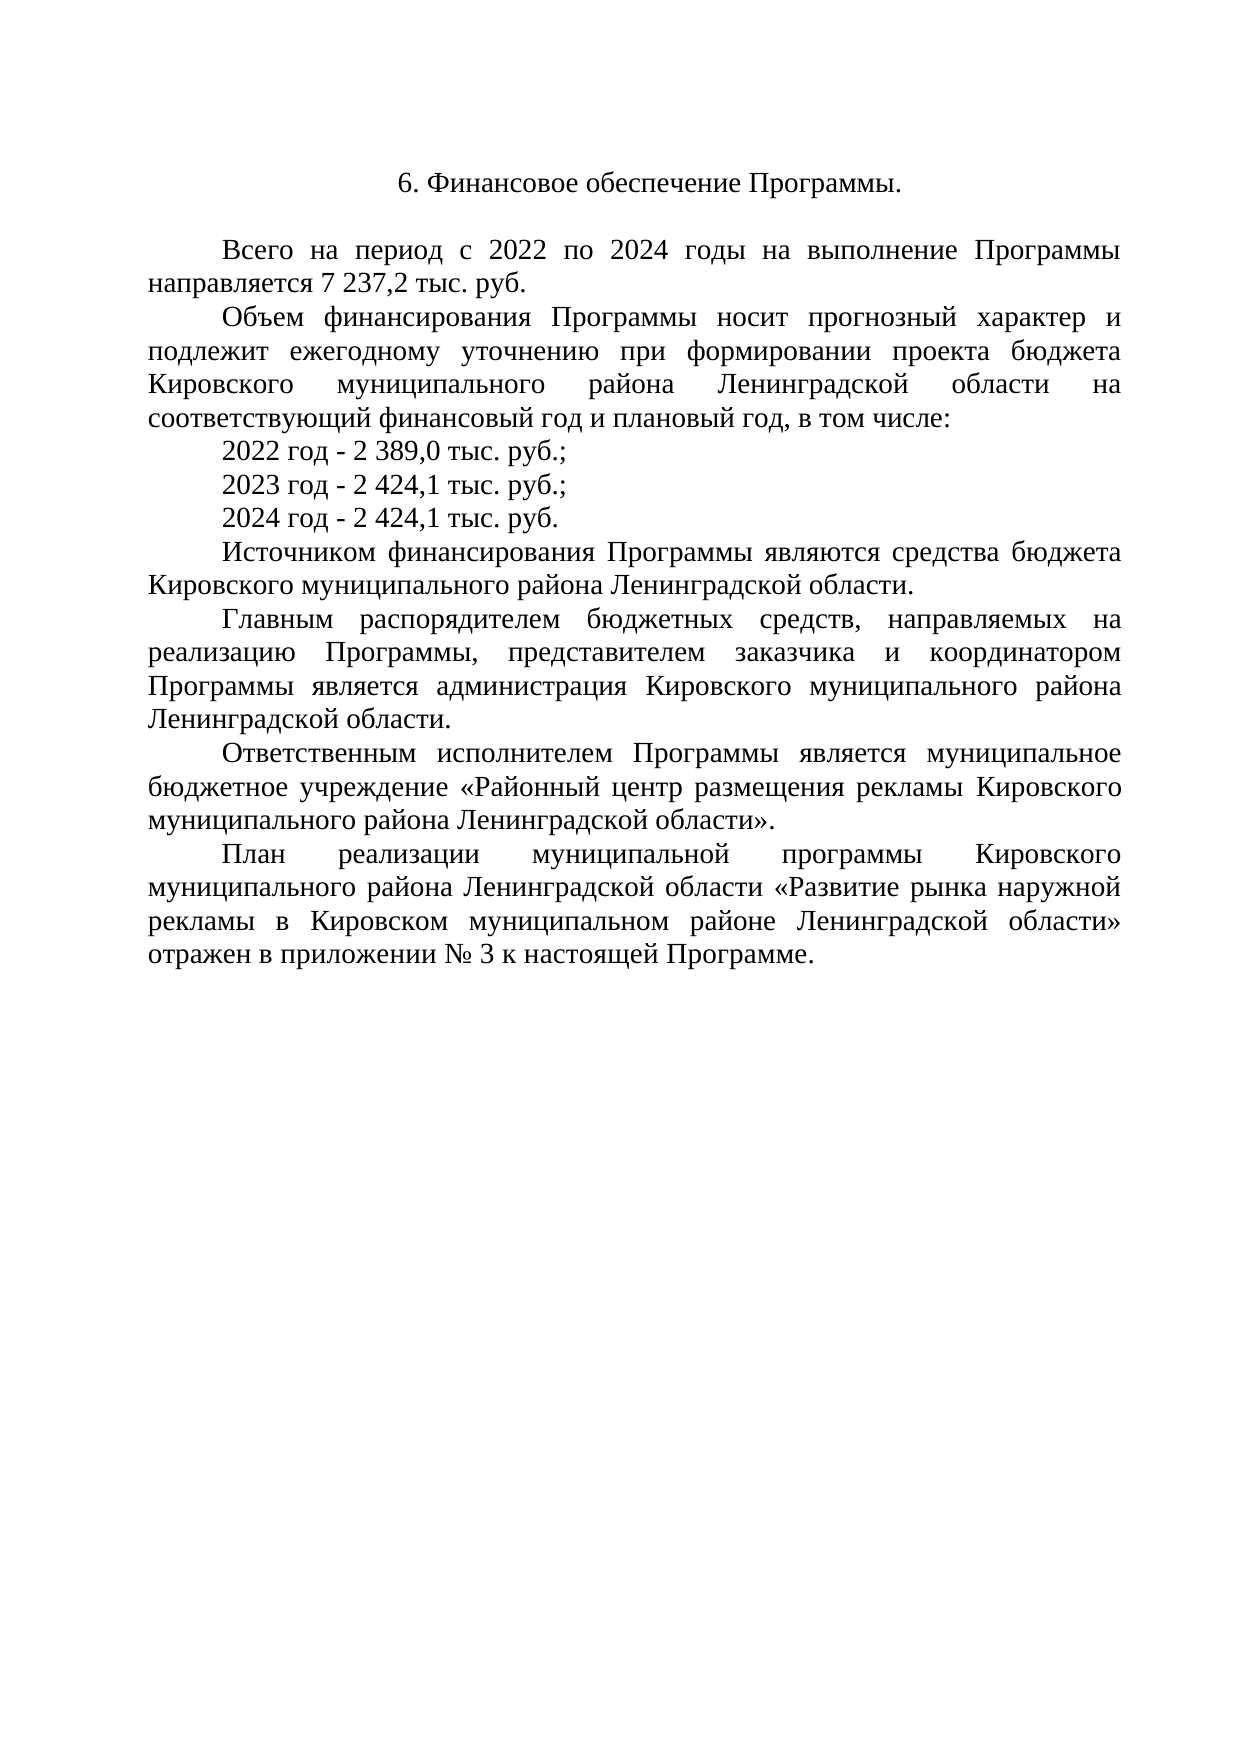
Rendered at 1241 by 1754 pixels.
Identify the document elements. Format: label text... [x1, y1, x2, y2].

text Объем финансирования Программы носит прогнозный характер и подлежит ежегодному уточнению при формировании проекта бюджета Кировского муниципального района Ленинградской области на соответствующий финансовый год и плановый год, в том числе: [148, 299, 1122, 433]
text Ответственным исполнителем Программы является муниципальное бюджетное учреждение «Районный центр размещения рекламы Кировского муниципального района Ленинградской области». [148, 735, 1122, 836]
text 2022 год - 2 389,0 тыс. руб.; [148, 433, 1122, 467]
text 2024 год - 2 424,1 тыс. руб. [148, 500, 1122, 534]
text Всего на период с 2022 по 2024 годы на выполнение Программы направляется 7 237,2 тыс. руб. [148, 232, 1122, 299]
text 2023 год - 2 424,1 тыс. руб.; [148, 467, 1122, 500]
text Источником финансирования Программы являются средства бюджета Кировского муниципального района Ленинградской области. [148, 534, 1122, 601]
text Главным распорядителем бюджетных средств, направляемых на реализацию Программы, представителем заказчика и координатором Программы является администрация Кировского муниципального района Ленинградской области. [148, 601, 1122, 735]
text 6. Финансовое обеспечение Программы. [148, 165, 1122, 198]
text План реализации муниципальной программы Кировского муниципального района Ленинградской области «Развитие рынка наружной рекламы в Кировском муниципальном районе Ленинградской области» отражен в приложении № 3 к настоящей Программе. [148, 836, 1122, 970]
